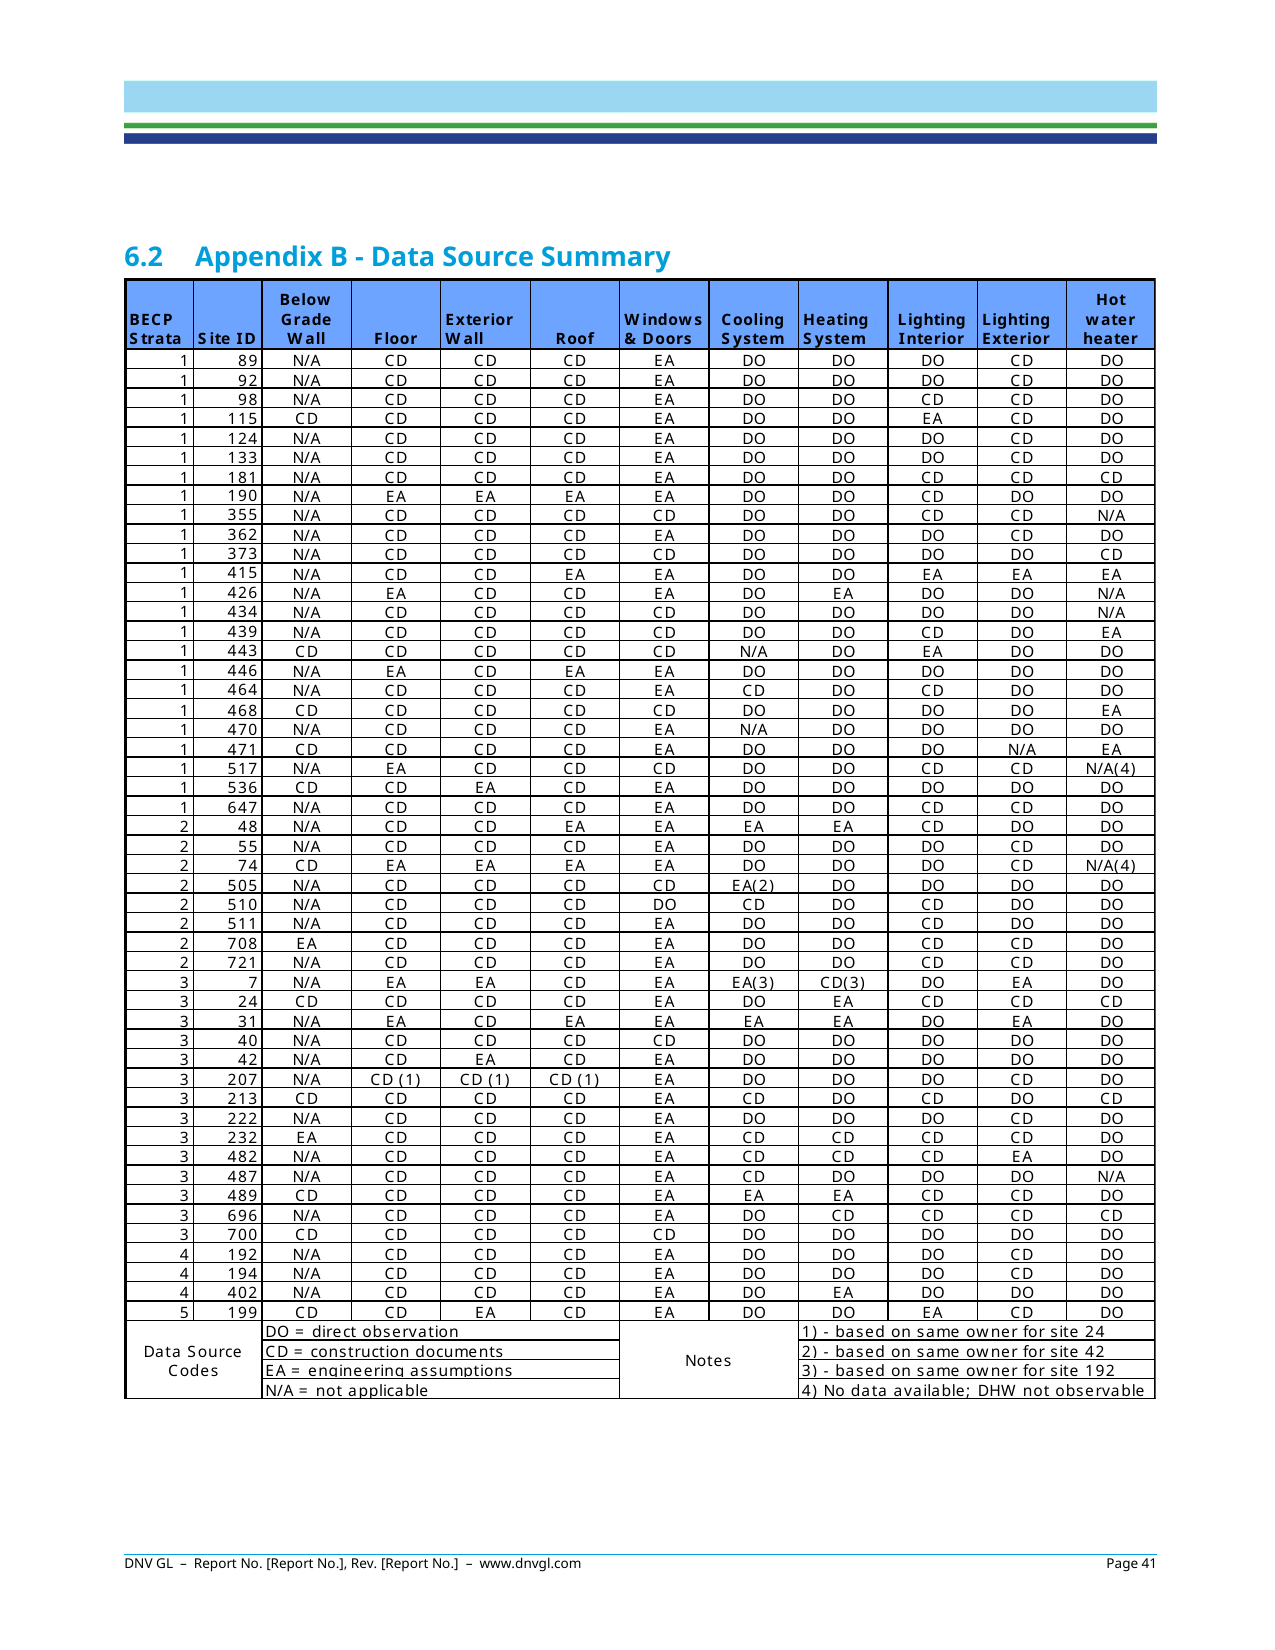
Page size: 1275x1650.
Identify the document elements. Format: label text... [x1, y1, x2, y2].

picture [124, 80, 1157, 144]
subtitle Appendix B - Data Source Summary [124, 238, 1157, 274]
